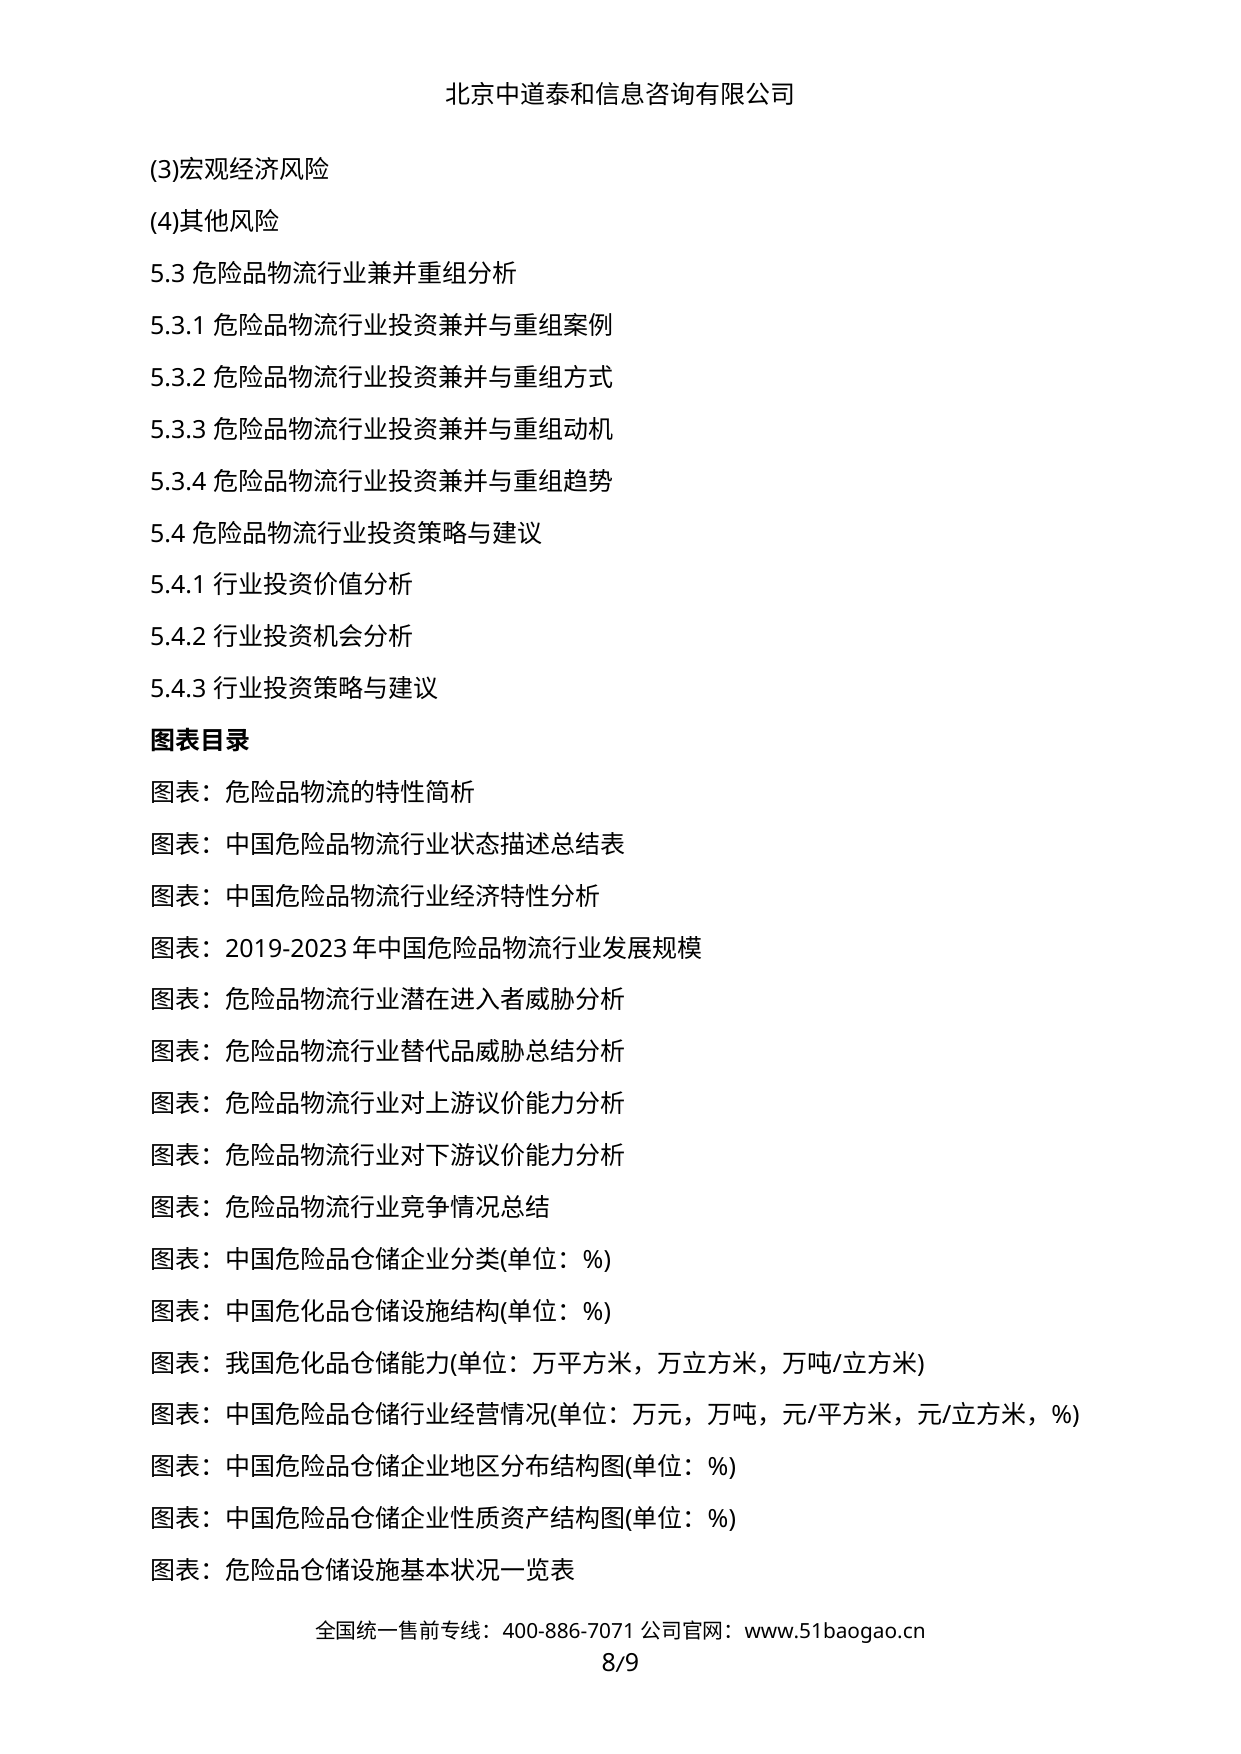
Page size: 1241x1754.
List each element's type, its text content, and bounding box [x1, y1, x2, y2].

text 图表：中国危险品仓储行业经营情况(单位：万元，万吨，元/平方米，元/立方米，%) [150, 1395, 1090, 1431]
text 5.3 危险品物流行业兼并重组分析 [150, 254, 1090, 290]
text 图表：中国危险品仓储企业地区分布结构图(单位：%) [150, 1447, 1090, 1483]
text 图表：危险品物流行业替代品威胁总结分析 [150, 1032, 1090, 1068]
text 图表：中国危险品仓储企业性质资产结构图(单位：%) [150, 1499, 1090, 1535]
text 5.3.4 危险品物流行业投资兼并与重组趋势 [150, 461, 1090, 497]
text 5.4 危险品物流行业投资策略与建议 [150, 513, 1090, 549]
text (4)其他风险 [150, 202, 1090, 238]
text 5.4.3 行业投资策略与建议 [150, 669, 1090, 705]
text 图表：危险品物流行业对下游议价能力分析 [150, 1136, 1090, 1172]
text (3)宏观经济风险 [150, 150, 1090, 186]
text 5.4.2 行业投资机会分析 [150, 617, 1090, 653]
text 图表：危险品物流行业对上游议价能力分析 [150, 1084, 1090, 1120]
text 图表：中国危险品物流行业状态描述总结表 [150, 824, 1090, 861]
text 图表：危险品物流行业竞争情况总结 [150, 1187, 1090, 1224]
text 图表：中国危险品物流行业经济特性分析 [150, 876, 1090, 912]
text 5.4.1 行业投资价值分析 [150, 565, 1090, 601]
text 5.3.3 危险品物流行业投资兼并与重组动机 [150, 409, 1090, 446]
text 图表：危险品物流的特性简析 [150, 772, 1090, 809]
text 5.3.2 危险品物流行业投资兼并与重组方式 [150, 357, 1090, 394]
text 图表：我国危化品仓储能力(单位：万平方米，万立方米，万吨/立方米) [150, 1343, 1090, 1379]
text 图表：中国危险品仓储企业分类(单位：%) [150, 1239, 1090, 1276]
text 图表：中国危化品仓储设施结构(单位：%) [150, 1291, 1090, 1327]
text 图表：2019-2023年中国危险品物流行业发展规模 [150, 928, 1090, 964]
text 图表目录 [150, 721, 1090, 757]
text 5.3.1 危险品物流行业投资兼并与重组案例 [150, 306, 1090, 342]
text 图表：危险品物流行业潜在进入者威胁分析 [150, 980, 1090, 1016]
text 图表：危险品仓储设施基本状况一览表 [150, 1551, 1090, 1587]
